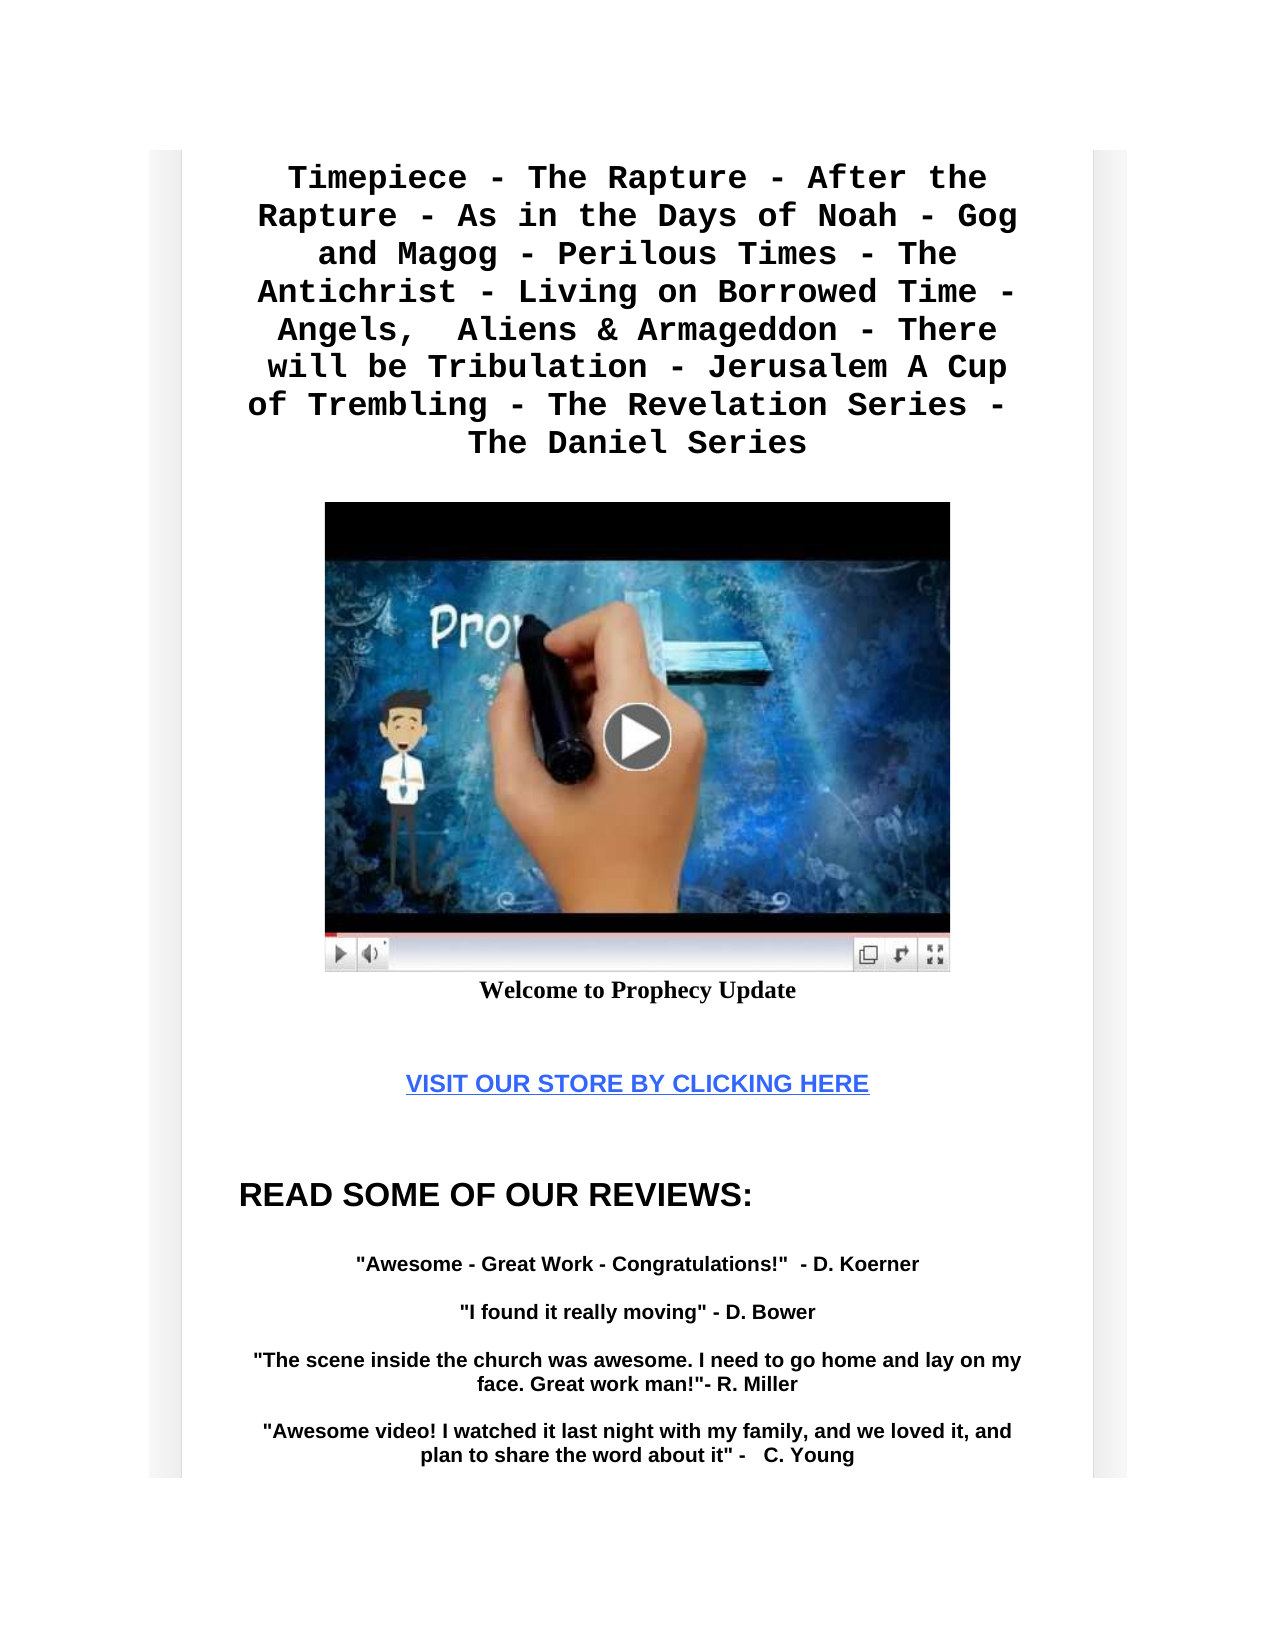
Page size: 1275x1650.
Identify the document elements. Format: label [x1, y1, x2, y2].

picture [324, 502, 951, 972]
